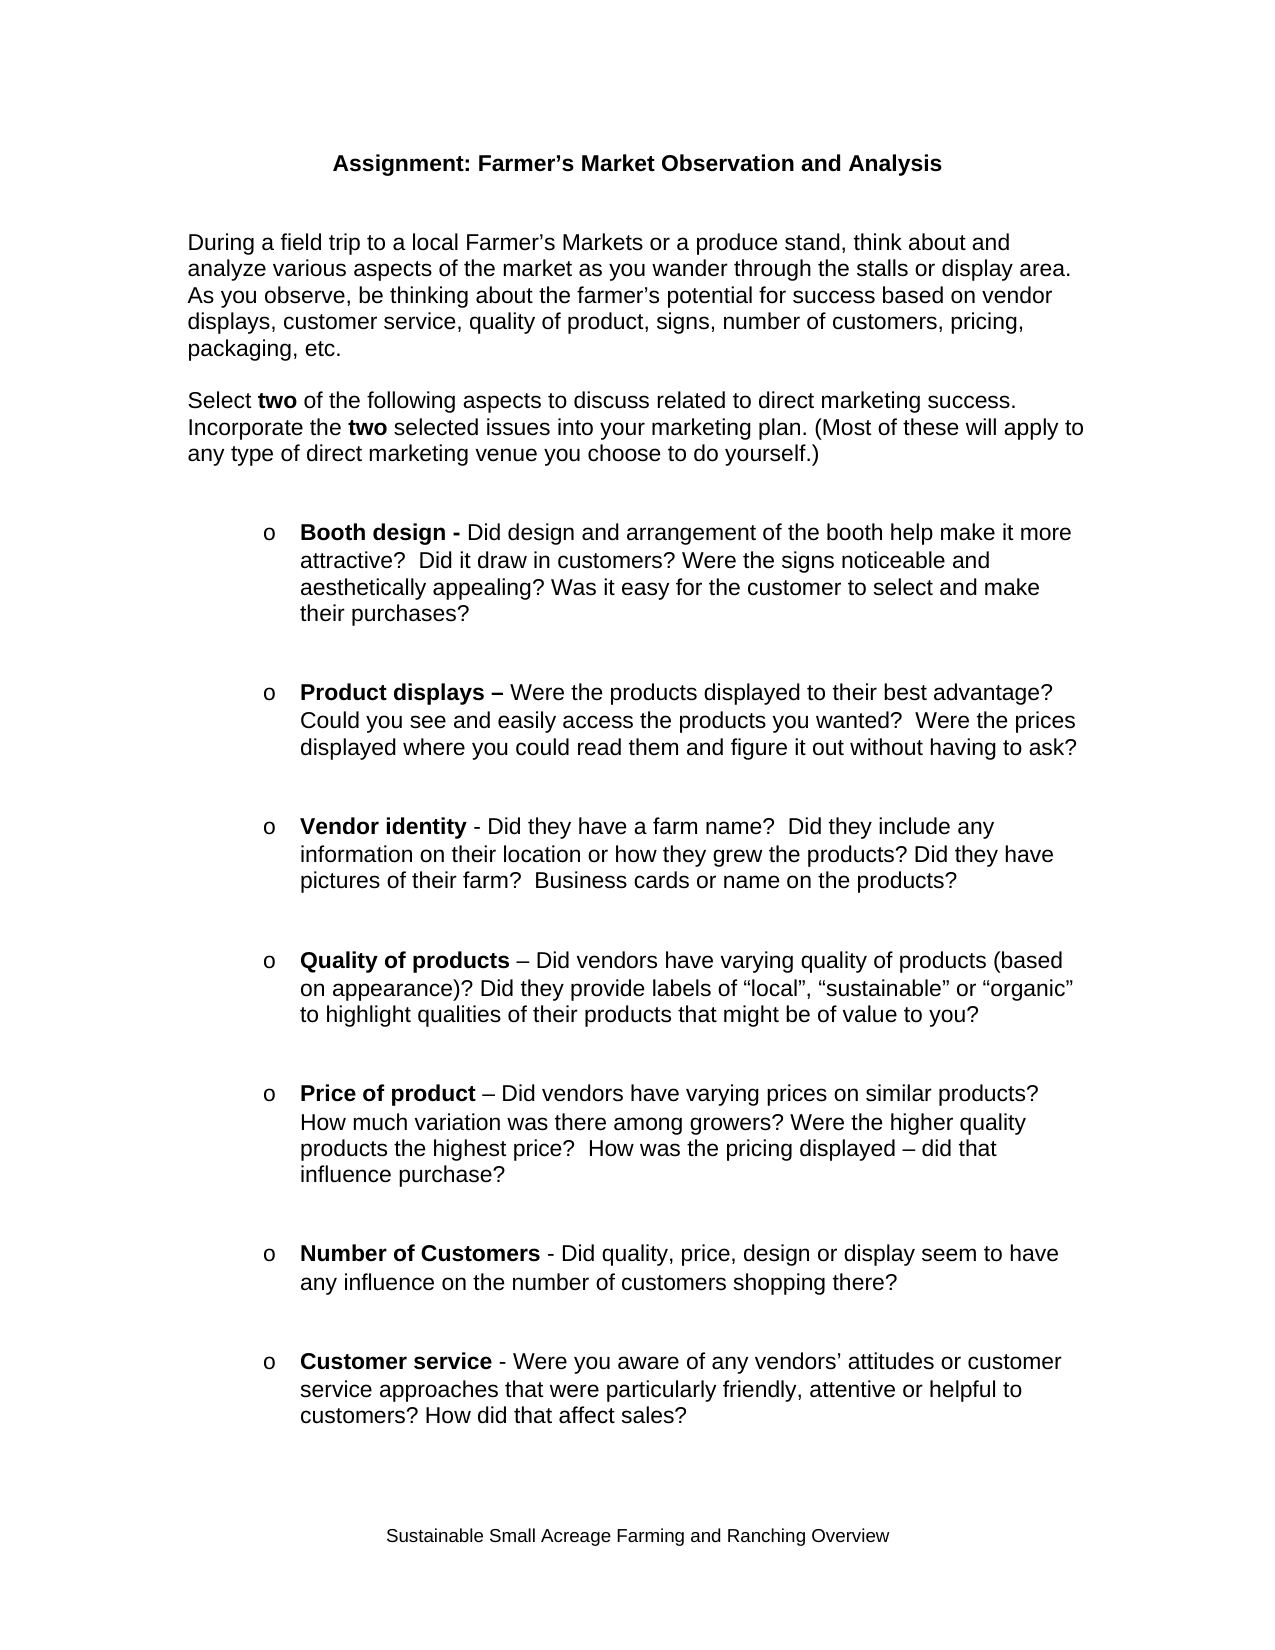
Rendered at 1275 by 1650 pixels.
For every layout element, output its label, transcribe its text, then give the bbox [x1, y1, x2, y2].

list Quality of products – Did vendors have varying quality of products (based on appearance)? Did they provide labels of “local”, “sustainable” or “organic” to highlight qualities of their products that might be of value to you? [262, 947, 1087, 1028]
text During a field trip to a local Farmer’s Markets or a produce stand, think about and analyze various aspects of the market as you wander through the stalls or display area. As you observe, be thinking about the farmer’s potential for success based on vendor displays, customer service, quality of product, signs, number of customers, pricing, packaging, etc. [187, 229, 1087, 361]
list Price of product – Did vendors have varying prices on similar products? How much variation was there among growers? Were the higher quality products the highest price? How was the pricing displayed – did that influence purchase? [262, 1080, 1087, 1188]
subtitle Assignment: Farmer’s Market Observation and Analysis [187, 150, 1087, 176]
list Booth design - Did design and arrangement of the booth help make it more attractive? Did it draw in customers? Were the signs noticeable and aesthetically appealing? Was it easy for the customer to select and make their purchases? [262, 519, 1087, 626]
text Select two of the following aspects to discuss related to direct marketing success. Incorporate the two selected issues into your marketing plan. (Most of these will apply to any type of direct marketing venue you choose to do yourself.) [187, 387, 1087, 466]
list Vendor identity - Did they have a farm name? Did they include any information on their location or how they grew the products? Did they have pictures of their farm? Business cards or name on the products? [262, 813, 1087, 894]
list Product displays – Were the products displayed to their best advantage? Could you see and easily access the products you wanted? Were the prices displayed where you could read them and figure it out without having to ask? [262, 679, 1087, 760]
list Number of Customers - Did quality, price, design or display seem to have any influence on the number of customers shopping there? [262, 1240, 1087, 1295]
list Customer service - Were you aware of any vendors’ attitudes or customer service approaches that were particularly friendly, attentive or helpful to customers? How did that affect sales? [262, 1348, 1087, 1429]
